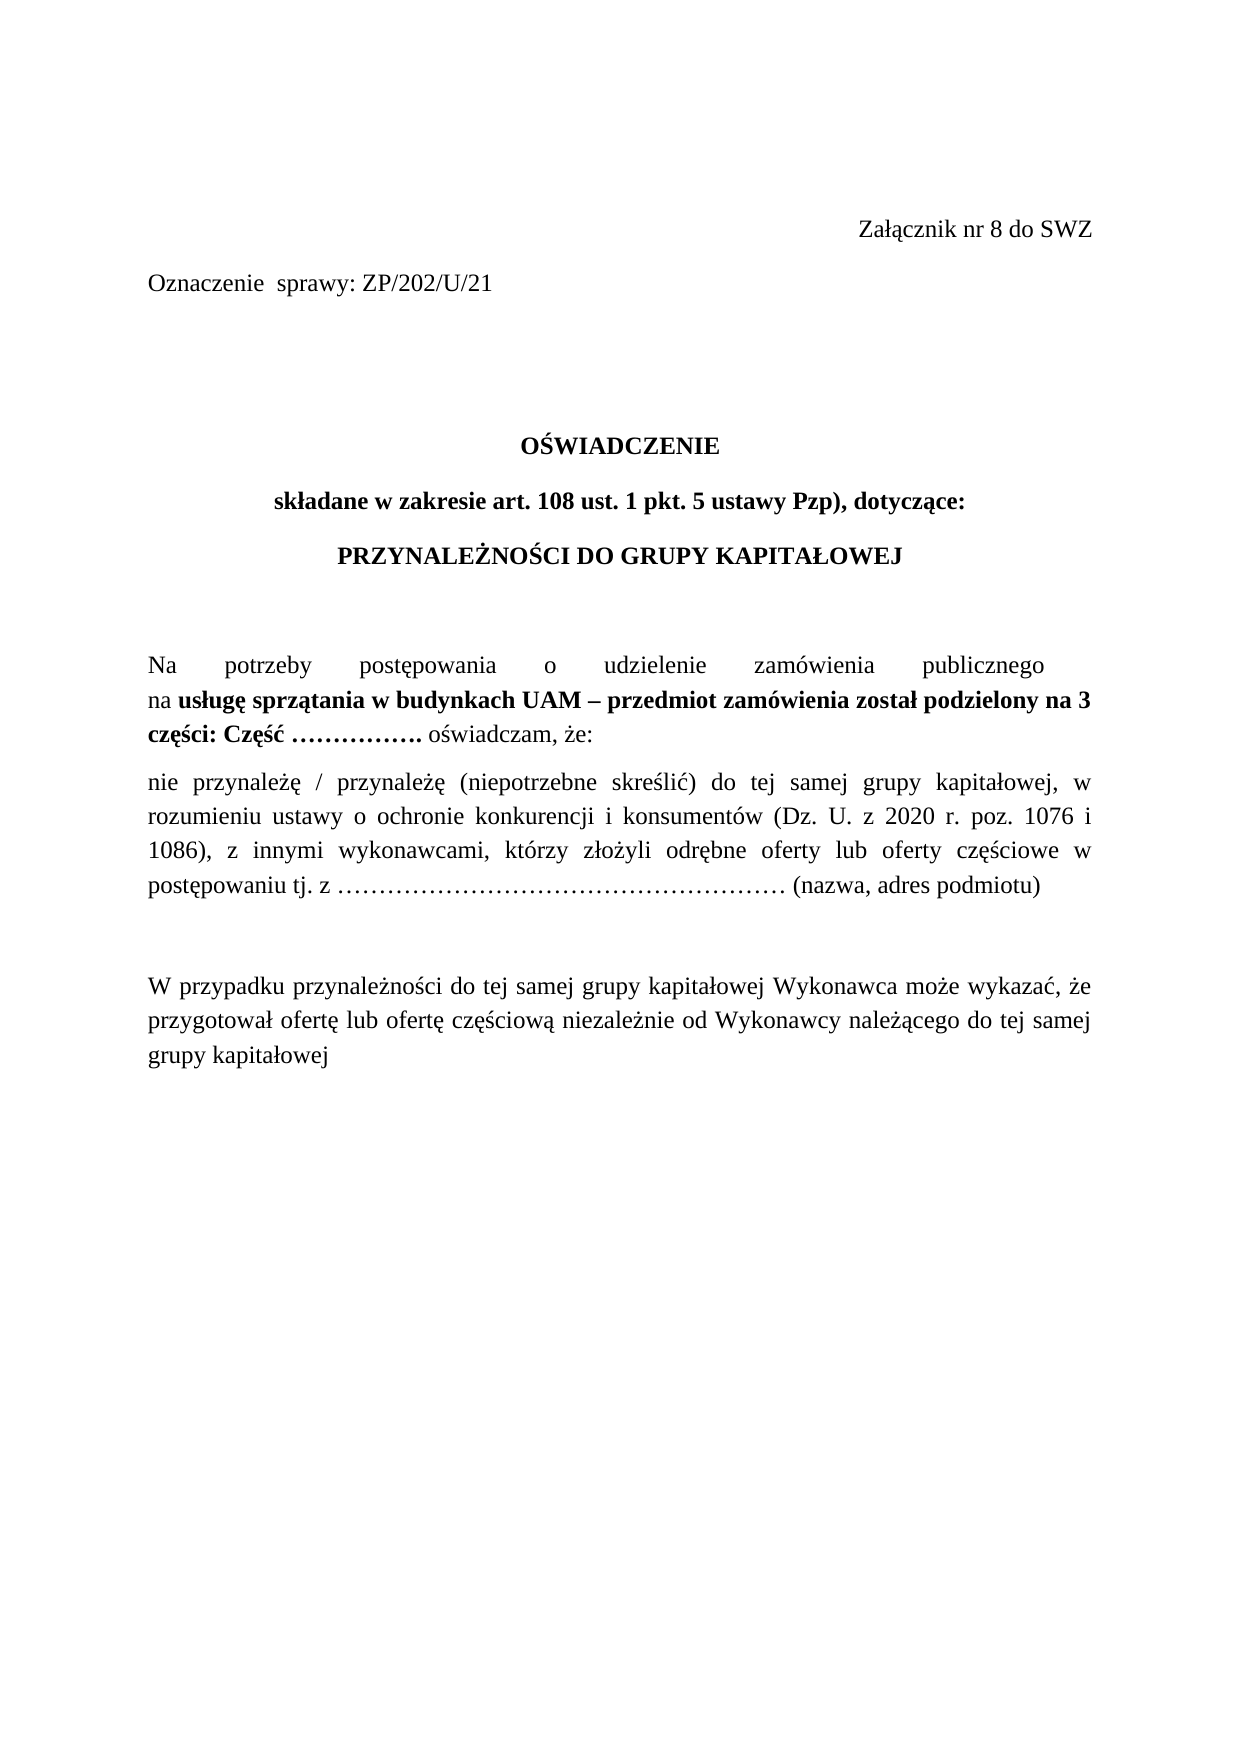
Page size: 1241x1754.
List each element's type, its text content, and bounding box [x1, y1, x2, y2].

text PRZYNALEŻNOŚCI DO GRUPY KAPITAŁOWEJ [148, 541, 1093, 570]
text Oznaczenie sprawy: ZP/202/U/21 [148, 268, 1093, 297]
text nie przynależę / przynależę (niepotrzebne skreślić) do tej samej grupy kapitałowej, w rozumieniu ustawy o ochronie konkurencji i konsumentów (Dz. U. z 2020 r. poz. 1076 i 1086), z innymi wykonawcami, którzy złożyli odrębne oferty lub oferty częściowe w postępowaniu tj. z ……………………………………………… (nazwa, adres podmiotu) [148, 767, 1093, 899]
text Załącznik nr 8 do SWZ [185, 214, 1093, 243]
text OŚWIADCZENIE [148, 431, 1093, 459]
text Na potrzeby postępowania o udzielenie zamówienia publicznego na usługę sprzątania w budynkach UAM – przedmiot zamówienia został podzielony na 3 części: Część ……………. oświadczam, że: [148, 651, 1093, 748]
text składane w zakresie art. 108 ust. 1 pkt. 5 ustawy Pzp), dotyczące: [148, 486, 1093, 515]
text W przypadku przynależności do tej samej grupy kapitałowej Wykonawca może wykazać, że przygotował ofertę lub ofertę częściową niezależnie od Wykonawcy należącego do tej samej grupy kapitałowej [148, 971, 1093, 1068]
